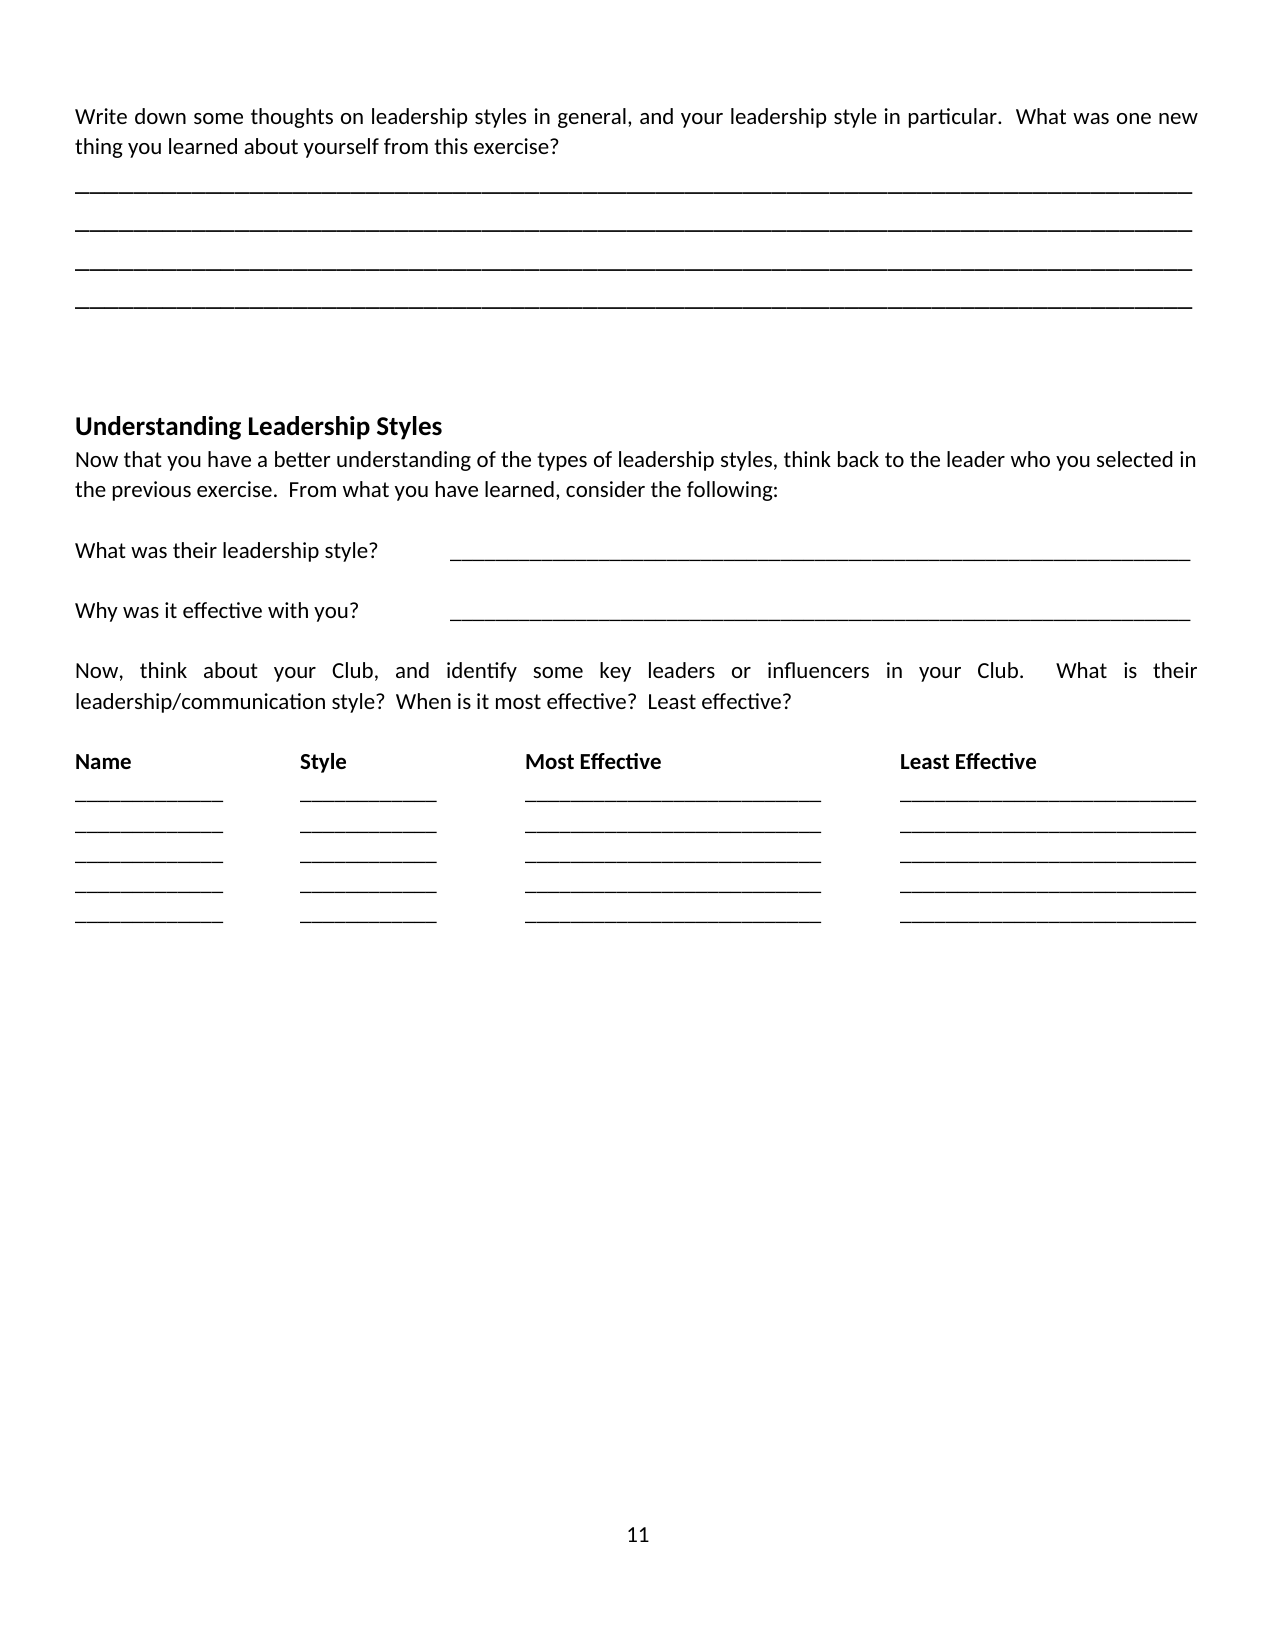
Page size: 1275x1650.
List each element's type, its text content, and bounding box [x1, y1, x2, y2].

text Why was it effective with you? _________________________________________________________________ [75, 596, 1200, 624]
text _____________ ____________ __________________________ __________________________ [75, 868, 1200, 896]
text Now, think about your Club, and identify some key leaders or influencers in your Club. What is their leadership/communication style? When is it most effective? Least effective? [75, 657, 1200, 715]
text _____________ ____________ __________________________ __________________________ [75, 777, 1200, 805]
text _____________ ____________ __________________________ __________________________ [75, 838, 1200, 866]
text Name Style Most Effective Least Effective [75, 747, 1200, 775]
text Write down some thoughts on leadership styles in general, and your leadership style in particular. What was one new thing you learned about yourself from this exercise? [75, 102, 1200, 160]
text ____________________________________________________________________________________________________________________________________________________________________________________________________________________________________________________________________________________________________________________ [75, 162, 1200, 313]
text Now that you have a better understanding of the types of leadership styles, think back to the leader who you selected in the previous exercise. From what you have learned, consider the following: [75, 445, 1200, 503]
text _____________ ____________ __________________________ __________________________ [75, 898, 1200, 926]
text What was their leadership style? _________________________________________________________________ [75, 536, 1200, 564]
subtitle Understanding Leadership Styles [75, 409, 1200, 442]
text _____________ ____________ __________________________ __________________________ [75, 808, 1200, 836]
